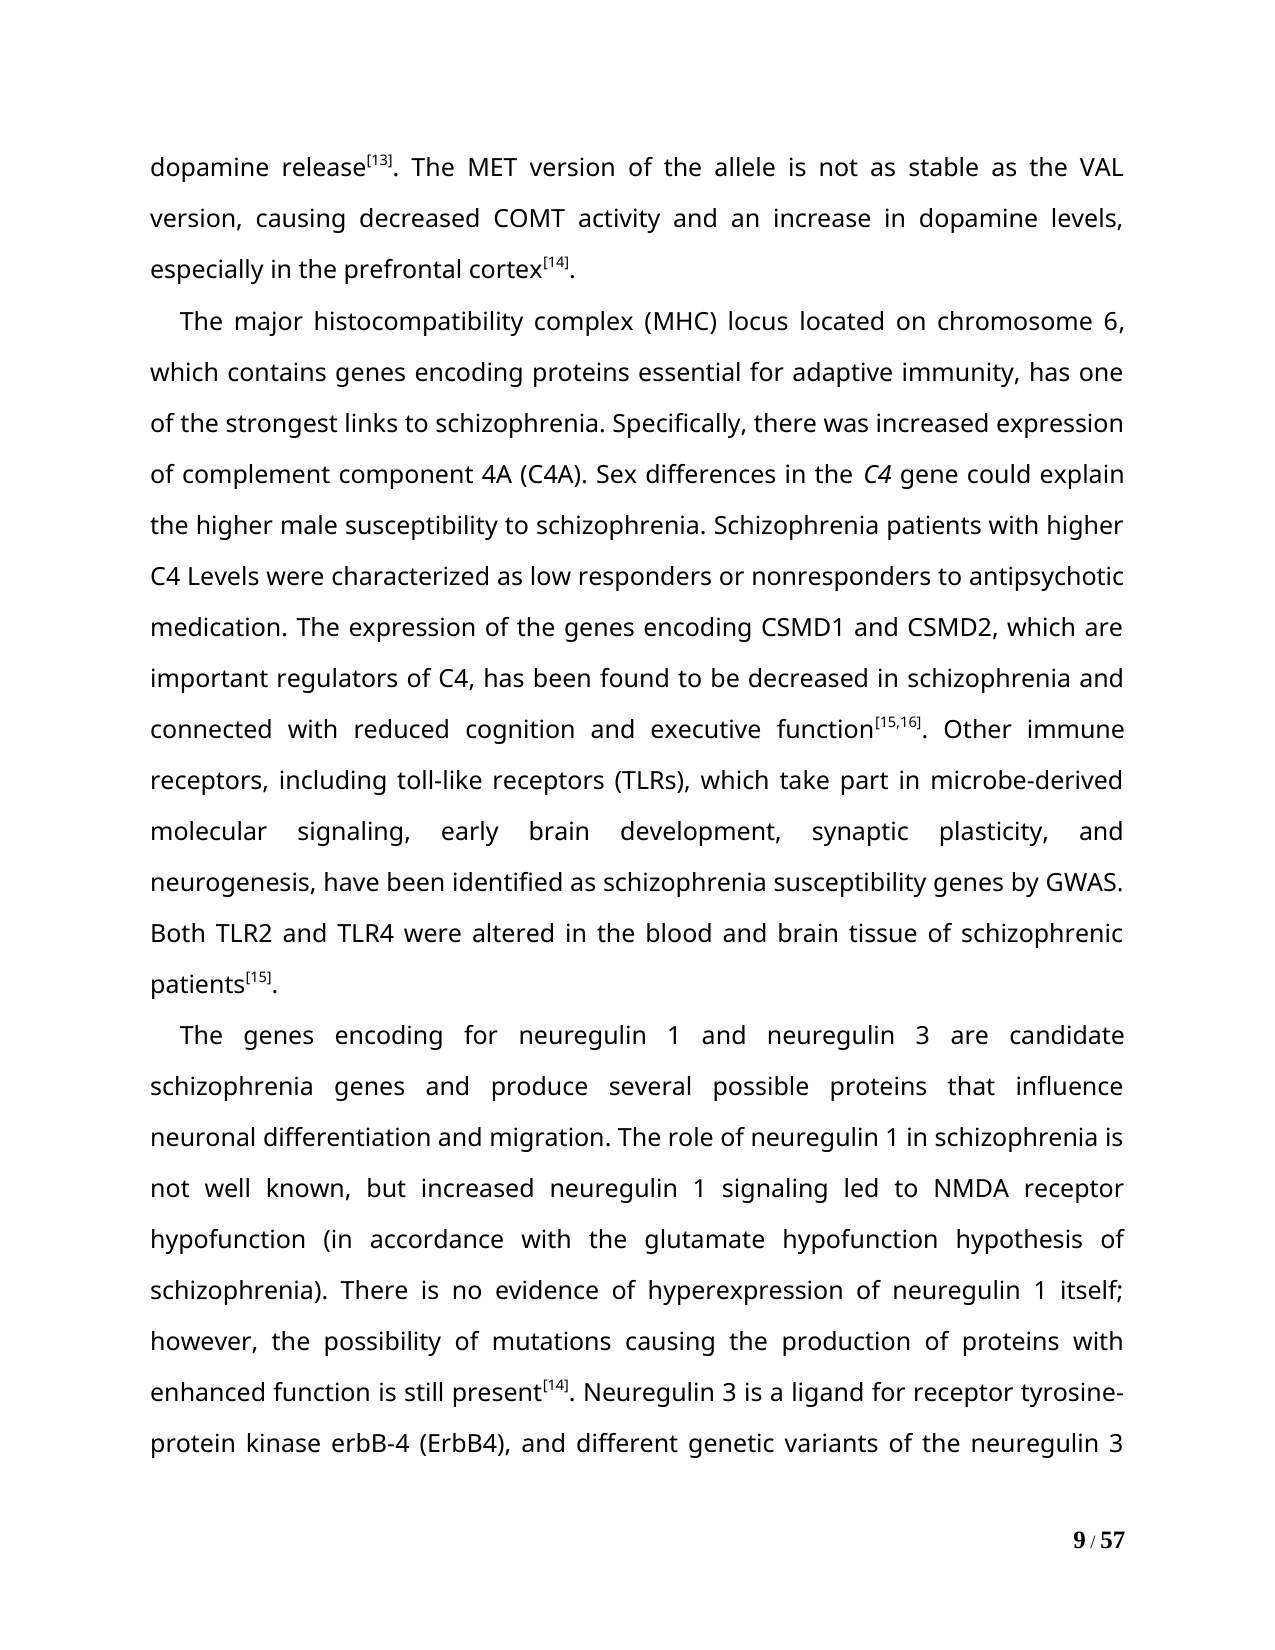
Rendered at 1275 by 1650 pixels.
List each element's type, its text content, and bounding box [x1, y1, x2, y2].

text The major histocompatibility complex (MHC) locus located on chromosome 6, which contains genes encoding proteins essential for adaptive immunity, has one of the strongest links to schizophrenia. Specifically, there was increased expression of complement component 4A (C4A). Sex differences in the C4 gene could explain the higher male susceptibility to schizophrenia. Schizophrenia patients with higher C4 Levels were characterized as low responders or nonresponders to antipsychotic medication. The expression of the genes encoding CSMD1 and CSMD2, which are important regulators of C4, has been found to be decreased in schizophrenia and connected with reduced cognition and executive function[15,16]. Other immune receptors, including toll-like receptors (TLRs), which take part in microbe-derived molecular signaling, early brain development, synaptic plasticity, and neurogenesis, have been identified as schizophrenia susceptibility genes by GWAS. Both TLR2 and TLR4 were altered in the blood and brain tissue of schizophrenic patients[15]. [150, 303, 1125, 1001]
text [150, 1018, 1125, 1460]
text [150, 150, 1125, 286]
